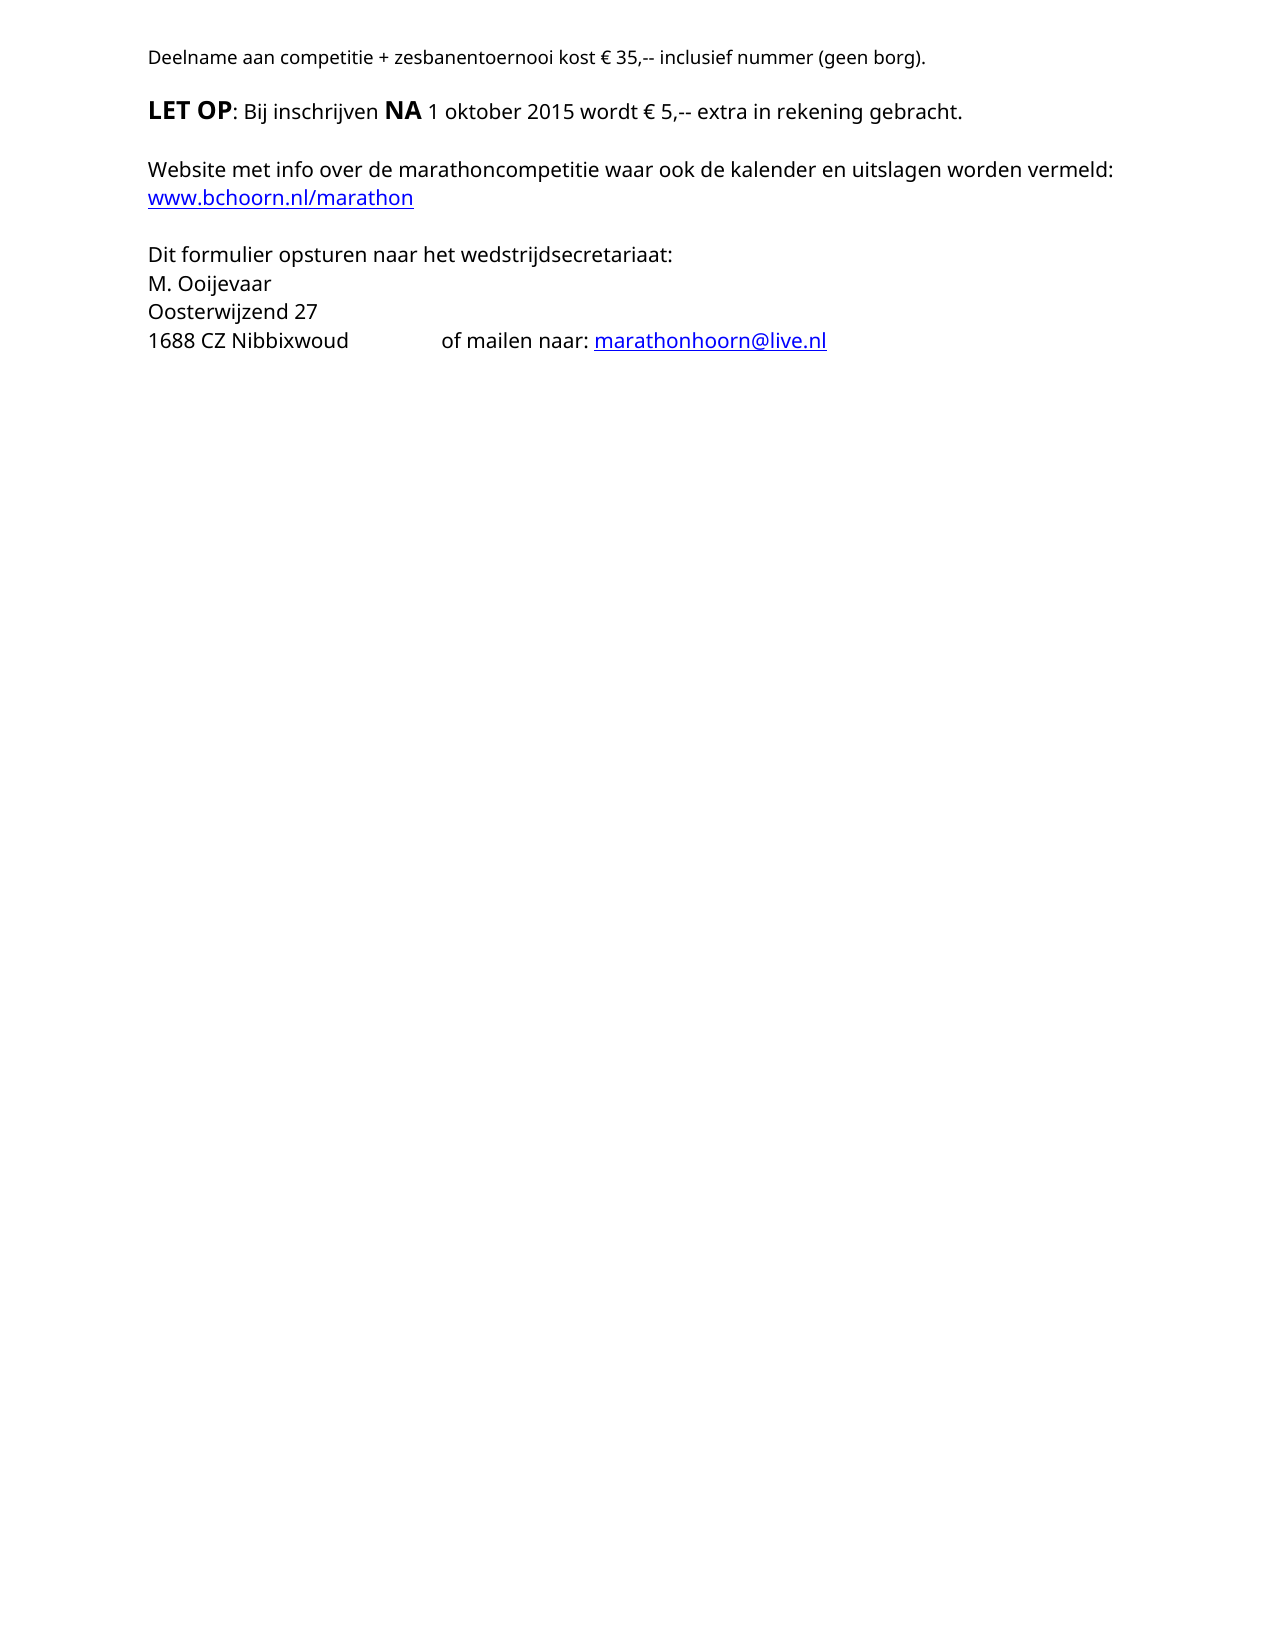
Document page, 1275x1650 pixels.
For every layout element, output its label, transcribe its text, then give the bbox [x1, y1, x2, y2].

text 1688 CZ Nibbixwoud of mailen naar: marathonhoorn@live.nl [148, 326, 1127, 354]
text Dit formulier opsturen naar het wedstrijdsecretariaat: [148, 240, 1127, 269]
text LET OP: Bij inschrijven NA 1 oktober 2015 wordt € 5,-- extra in rekening gebracht. [148, 93, 1127, 127]
text Oosterwijzend 27 [148, 297, 1127, 326]
text Website met info over de marathoncompetitie waar ook de kalender en uitslagen worden vermeld: [148, 155, 1127, 183]
text Deelname aan competitie + zesbanentoernooi kost € 35,-- inclusief nummer (geen borg). [148, 44, 1127, 70]
text www.bchoorn.nl/marathon [148, 183, 1127, 212]
text M. Ooijevaar [148, 269, 1127, 297]
